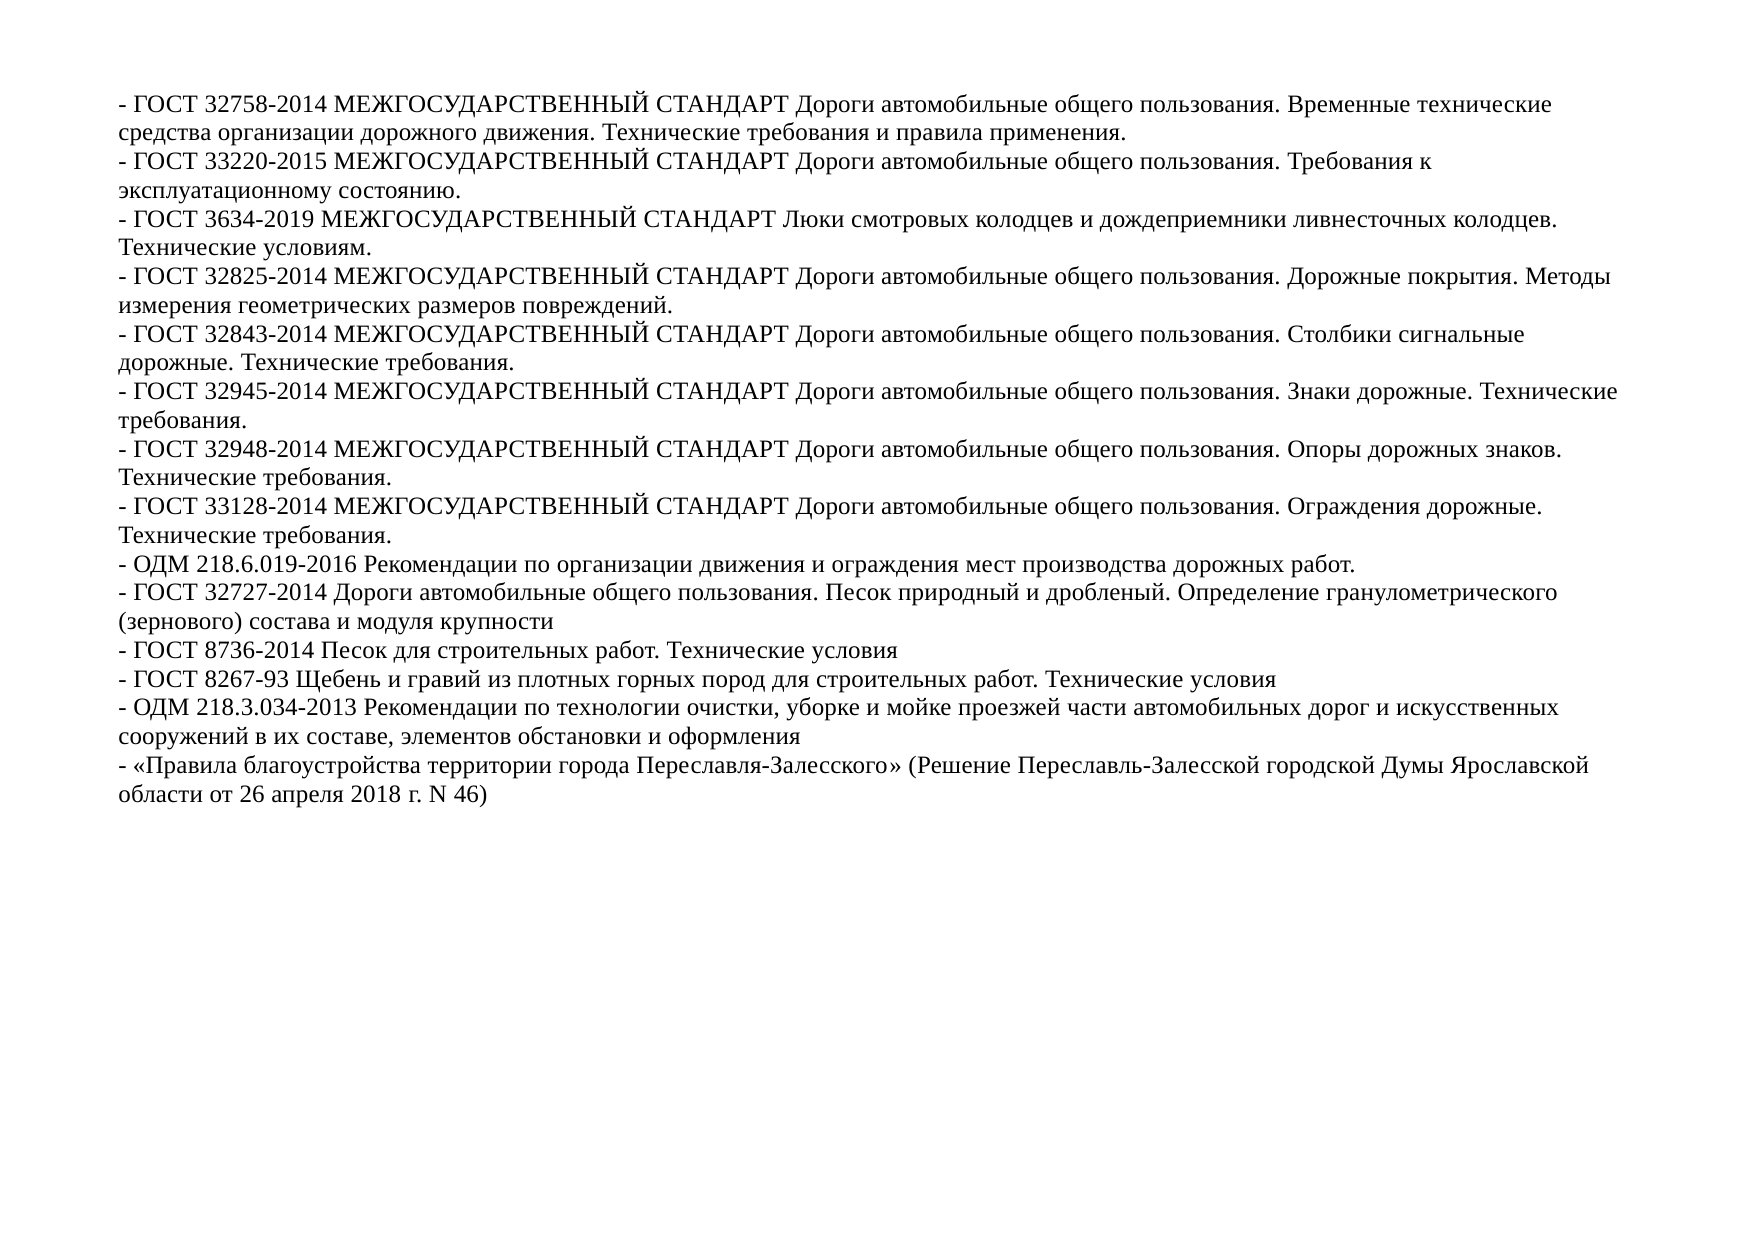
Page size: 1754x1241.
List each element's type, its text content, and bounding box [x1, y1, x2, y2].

text - ОДМ 218.6.019-2016 Рекомендации по организации движения и ограждения мест производства дорожных работ. [118, 549, 1636, 577]
text - ОДМ 218.3.034-2013 Рекомендации по технологии очистки, уборке и мойке проезжей части автомобильных дорог и искусственных сооружений в их составе, элементов обстановки и оформления [118, 692, 1636, 750]
text - ГОСТ 3634-2019 МЕЖГОСУДАРСТВЕННЫЙ СТАНДАРТ Люки смотровых колодцев и дождеприемники ливнесточных колодцев. Технические условиям. [118, 204, 1636, 261]
text - «Правила благоустройства территории города Переславля-Залесского» (Решение Переславль-Залесской городской Думы Ярославской области от 26 апреля 2018 г. N 46) [118, 750, 1636, 807]
text - ГОСТ 32945-2014 МЕЖГОСУДАРСТВЕННЫЙ СТАНДАРТ Дороги автомобильные общего пользования. Знаки дорожные. Технические требования. [118, 376, 1636, 434]
text - ГОСТ 32843-2014 МЕЖГОСУДАРСТВЕННЫЙ СТАНДАРТ Дороги автомобильные общего пользования. Столбики сигнальные дорожные. Технические требования. [118, 319, 1636, 376]
text - ГОСТ 32948-2014 МЕЖГОСУДАРСТВЕННЫЙ СТАНДАРТ Дороги автомобильные общего пользования. Опоры дорожных знаков. Технические требования. [118, 434, 1636, 491]
text - ГОСТ 32758-2014 МЕЖГОСУДАРСТВЕННЫЙ СТАНДАРТ Дороги автомобильные общего пользования. Временные технические средства организации дорожного движения. Технические требования и правила применения. [118, 89, 1636, 146]
text - ГОСТ 8267-93 Щебень и гравий из плотных горных пород для строительных работ. Технические условия [118, 664, 1636, 692]
text - ГОСТ 32825-2014 МЕЖГОСУДАРСТВЕННЫЙ СТАНДАРТ Дороги автомобильные общего пользования. Дорожные покрытия. Методы измерения геометрических размеров повреждений. [118, 261, 1636, 319]
text - ГОСТ 33128-2014 МЕЖГОСУДАРСТВЕННЫЙ СТАНДАРТ Дороги автомобильные общего пользования. Ограждения дорожные. Технические требования. [118, 491, 1636, 549]
text - ГОСТ 32727-2014 Дороги автомобильные общего пользования. Песок природный и дробленый. Определение гранулометрического (зернового) состава и модуля крупности [118, 577, 1636, 635]
text - ГОСТ 8736-2014 Песок для строительных работ. Технические условия [118, 635, 1636, 664]
text - ГОСТ 33220-2015 МЕЖГОСУДАРСТВЕННЫЙ СТАНДАРТ Дороги автомобильные общего пользования. Требования к эксплуатационному состоянию. [118, 146, 1636, 204]
